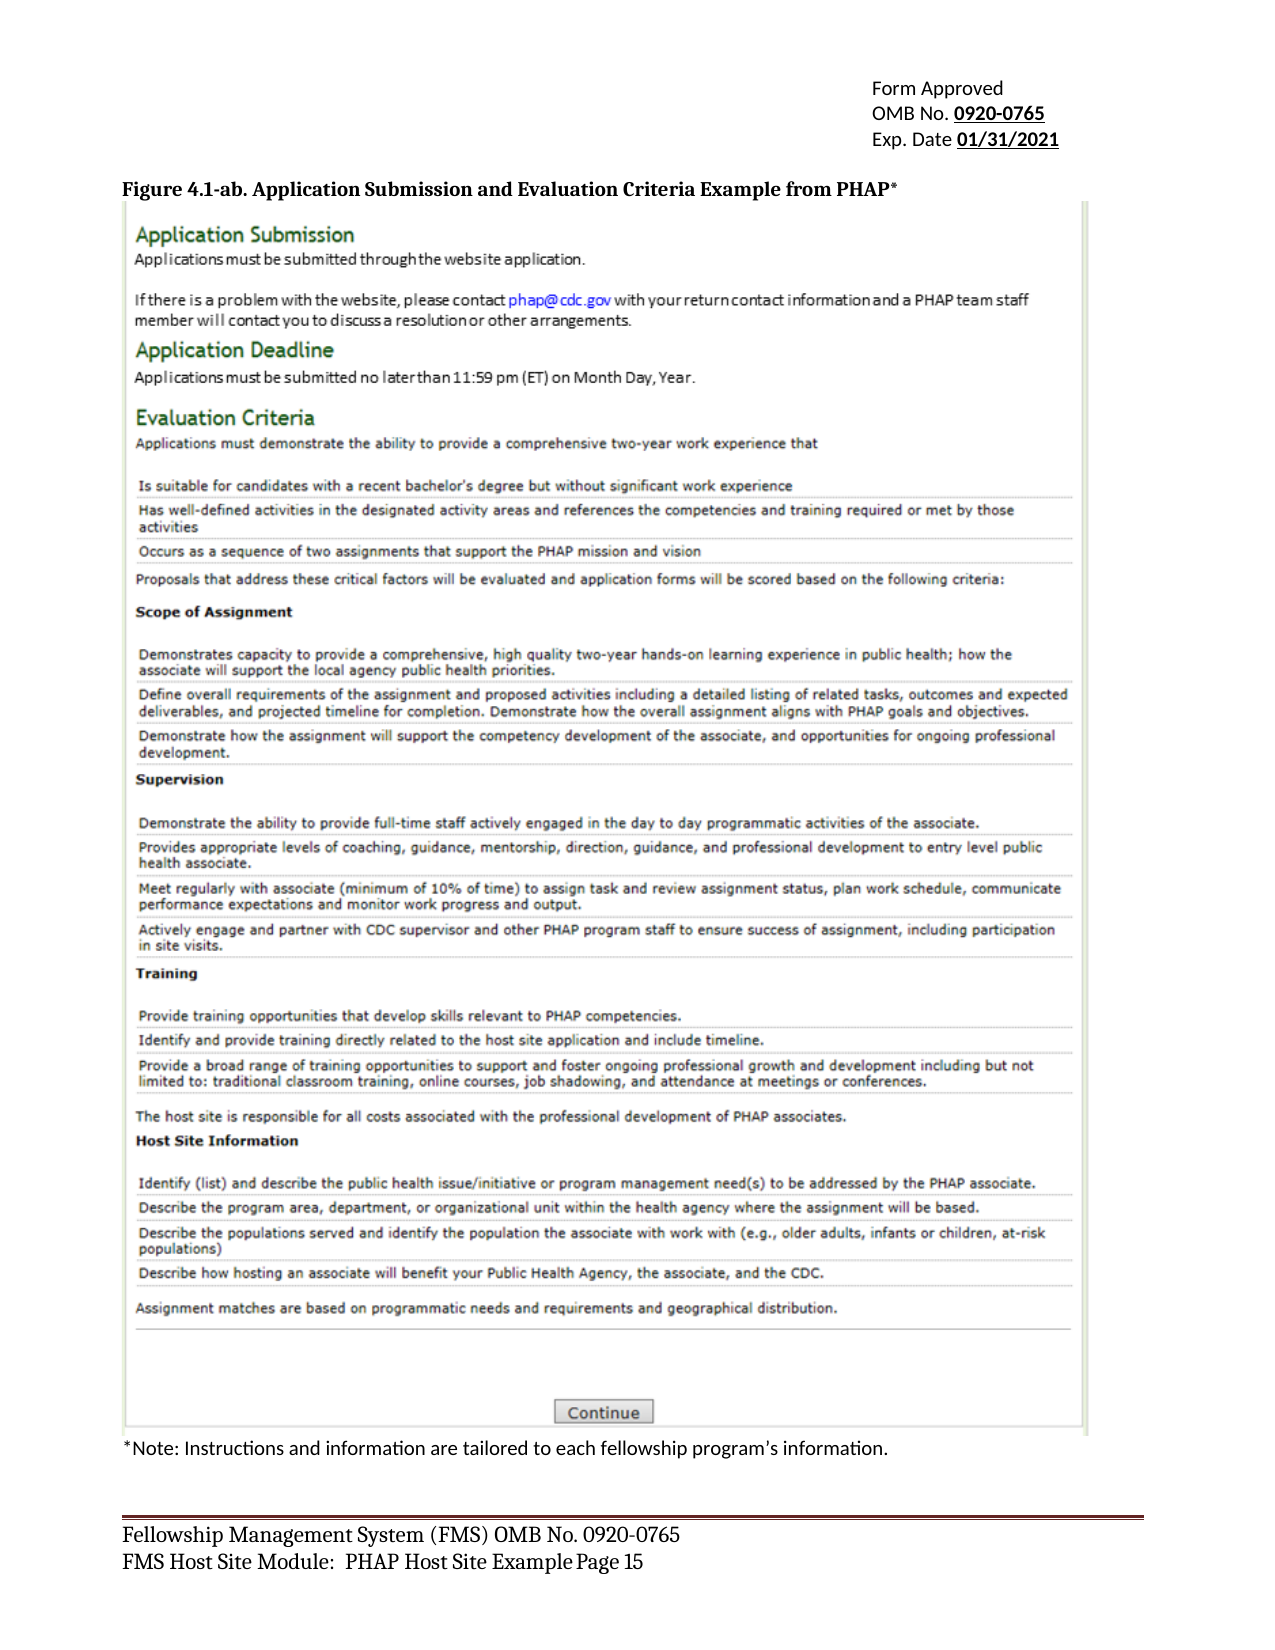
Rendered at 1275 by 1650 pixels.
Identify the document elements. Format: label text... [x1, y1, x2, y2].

picture [121, 201, 1090, 1436]
text *Note: Instructions and information are tailored to each fellowship program’s information. [122, 1435, 1144, 1461]
text Figure 4.1-b. Application Submission and Evaluation Criteria Example from PHAP* [122, 178, 1144, 202]
